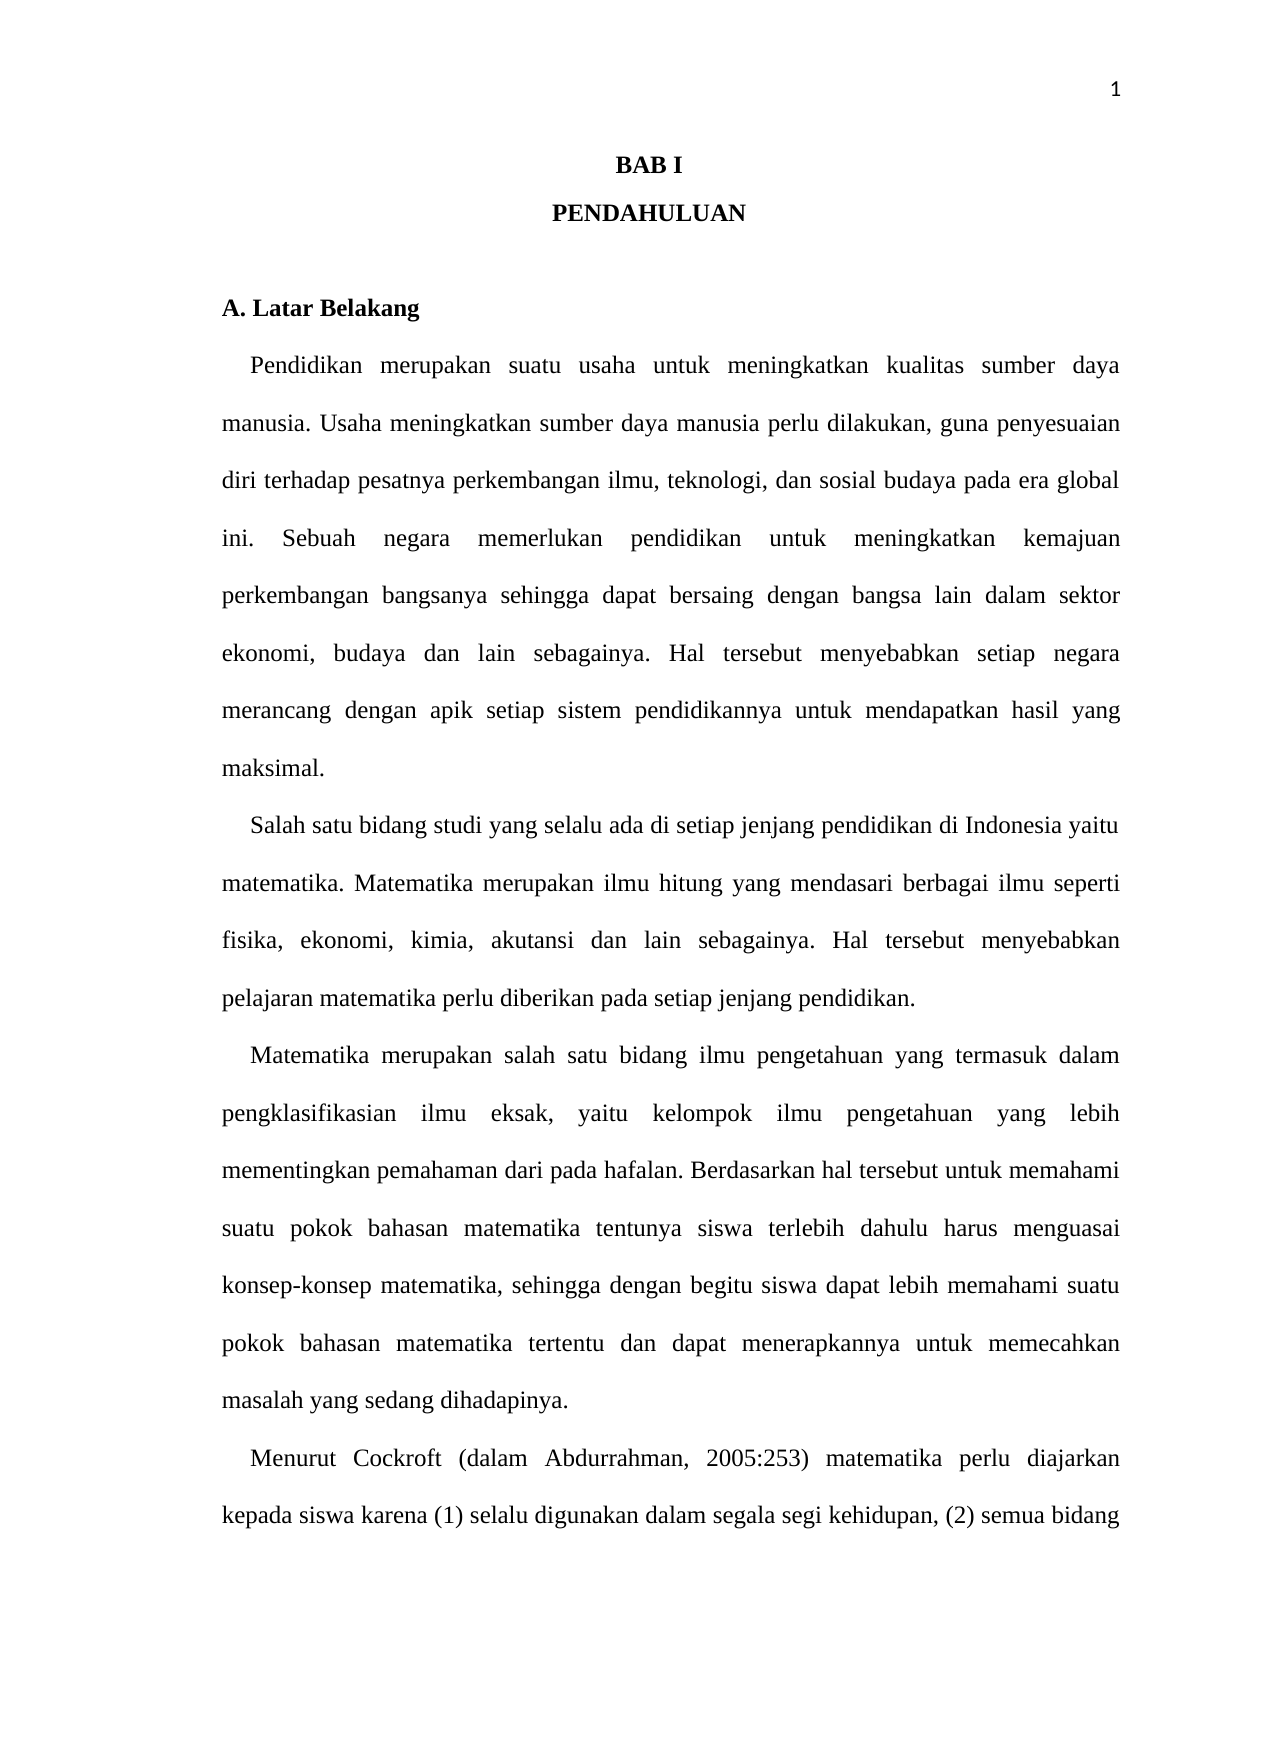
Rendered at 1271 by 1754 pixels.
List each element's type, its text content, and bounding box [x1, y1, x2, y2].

text BAB I [177, 150, 1121, 179]
text PENDAHULUAN [177, 198, 1121, 226]
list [222, 1443, 1121, 1529]
list Latar Belakang [222, 293, 1121, 322]
list Salah satu bidang studi yang selalu ada di setiap jenjang pendidikan di Indonesia yaitu matematika. Matematika merupakan ilmu hitung yang mendasari berbagai ilmu seperti fisika, ekonomi, kimia, akutansi dan lain sebagainya. Hal tersebut menyebabkan pelajaran matematika perlu diberikan pada setiap jenjang pendidikan. [222, 811, 1121, 1012]
list Matematika merupakan salah satu bidang ilmu pengetahuan yang termasuk dalam pengklasifikasian ilmu eksak, yaitu kelompok ilmu pengetahuan yang lebih mementingkan pemahaman dari pada hafalan. Berdasarkan hal tersebut untuk memahami suatu pokok bahasan matematika tentunya siswa terlebih dahulu harus menguasai konsep-konsep matematika, sehingga dengan begitu siswa dapat lebih memahami suatu pokok bahasan matematika tertentu dan dapat menerapkannya untuk memecahkan masalah yang sedang dihadapinya. [222, 1041, 1121, 1414]
list Pendidikan merupakan suatu usaha untuk meningkatkan kualitas sumber daya manusia. Usaha meningkatkan sumber daya manusia perlu dilakukan, guna penyesuaian diri terhadap pesatnya perkembangan ilmu, teknologi, dan sosial budaya pada era global ini. Sebuah negara memerlukan pendidikan untuk meningkatkan kemajuan perkembangan bangsanya sehingga dapat bersaing dengan bangsa lain dalam sektor ekonomi, budaya dan lain sebagainya. Hal tersebut menyebabkan setiap negara merancang dengan apik setiap sistem pendidikannya untuk mendapatkan hasil yang maksimal. [222, 351, 1121, 782]
